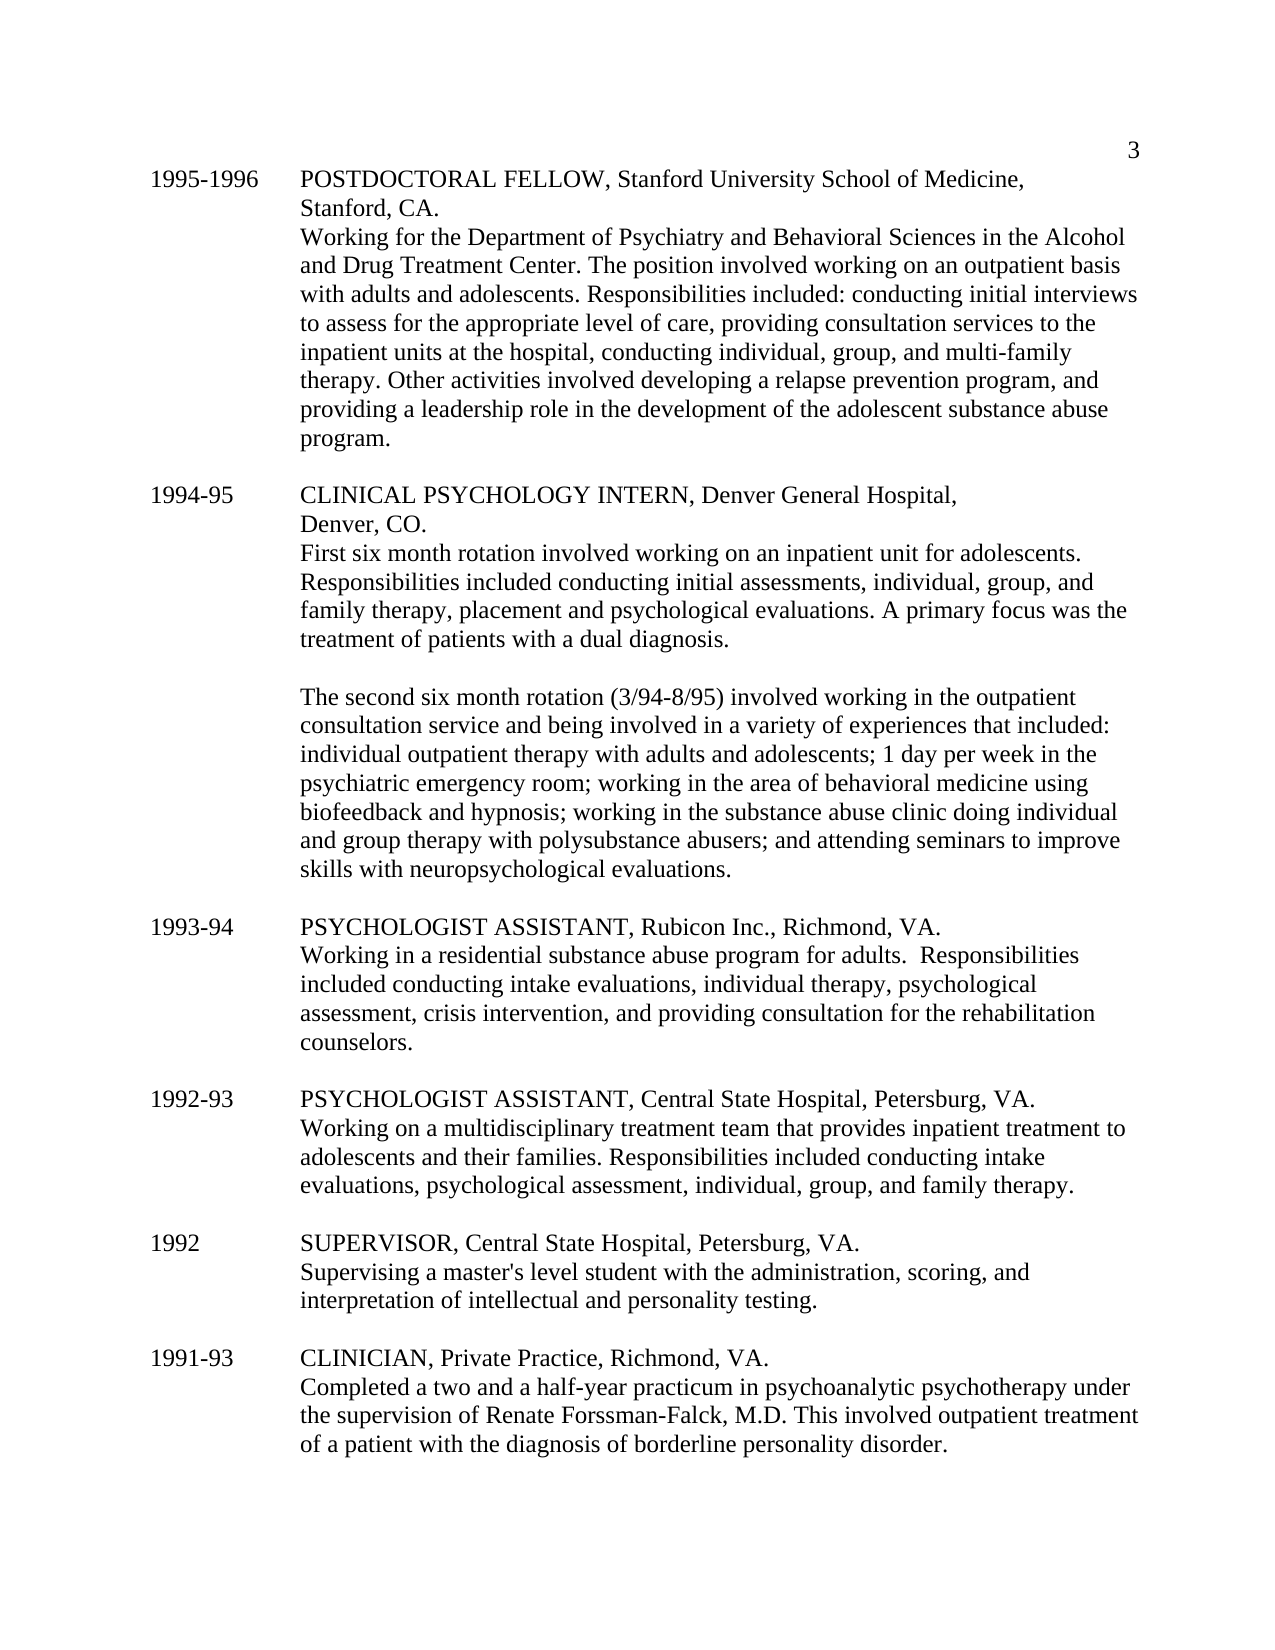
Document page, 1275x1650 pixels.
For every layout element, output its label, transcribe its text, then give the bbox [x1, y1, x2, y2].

text 1992 SUPERVISOR, Central State Hospital, Petersburg, VA. [150, 1228, 1140, 1257]
text Supervising a master's level student with the administration, scoring, and interpretation of intellectual and personality testing. [300, 1257, 1140, 1314]
text 1992-93 PSYCHOLOGIST ASSISTANT, Central State Hospital, Petersburg, VA. [150, 1084, 1140, 1113]
list POSTDOCTORAL FELLOW, Stanford University School of Medicine, [150, 164, 1140, 193]
text Working for the Department of Psychiatry and Behavioral Sciences in the Alcohol and Drug Treatment Center. The position involved working on an outpatient basis with adults and adolescents. Responsibilities included: conducting initial interviews to assess for the appropriate level of care, providing consultation services to the inpatient units at the hospital, conducting individual, group, and multi-family therapy. Other activities involved developing a relapse prevention program, and providing a leadership role in the development of the adolescent substance abuse program. [300, 222, 1140, 452]
text Completed a two and a half-year practicum in psychoanalytic psychotherapy under the supervision of Renate Forssman-Falck, M.D. This involved outpatient treatment of a patient with the diagnosis of borderline personality disorder. [300, 1372, 1140, 1458]
text Denver, CO. [150, 509, 1140, 538]
text family therapy, placement and psychological evaluations. A primary focus was the treatment of patients with a dual diagnosis. [300, 595, 1140, 653]
text 1991-93 CLINICIAN, Private Practice, Richmond, VA. [150, 1343, 1140, 1372]
text The second six month rotation (3/94-8/95) involved working in the outpatient consultation service and being involved in a variety of experiences that included: individual outpatient therapy with adults and adolescents; 1 day per week in the psychiatric emergency room; working in the area of behavioral medicine using biofeedback and hypnosis; working in the substance abuse clinic doing individual and group therapy with polysubstance abusers; and attending seminars to improve skills with neuropsychological evaluations. [300, 682, 1140, 883]
text Working in a residential substance abuse program for adults. Responsibilities included conducting intake evaluations, individual therapy, psychological assessment, crisis intervention, and providing consultation for the rehabilitation counselors. [300, 940, 1140, 1055]
text Working on a multidisciplinary treatment team that provides inpatient treatment to adolescents and their families. Responsibilities included conducting intake evaluations, psychological assessment, individual, group, and family therapy. [300, 1113, 1140, 1199]
text 1994-95 CLINICAL PSYCHOLOGY INTERN, Denver General Hospital, [150, 480, 1140, 509]
text Stanford, CA. [150, 193, 1140, 222]
text First six month rotation involved working on an inpatient unit for adolescents. Responsibilities included conducting initial assessments, individual, group, and [300, 538, 1140, 595]
text 1993-94 PSYCHOLOGIST ASSISTANT, Rubicon Inc., Richmond, VA. [150, 912, 1140, 940]
